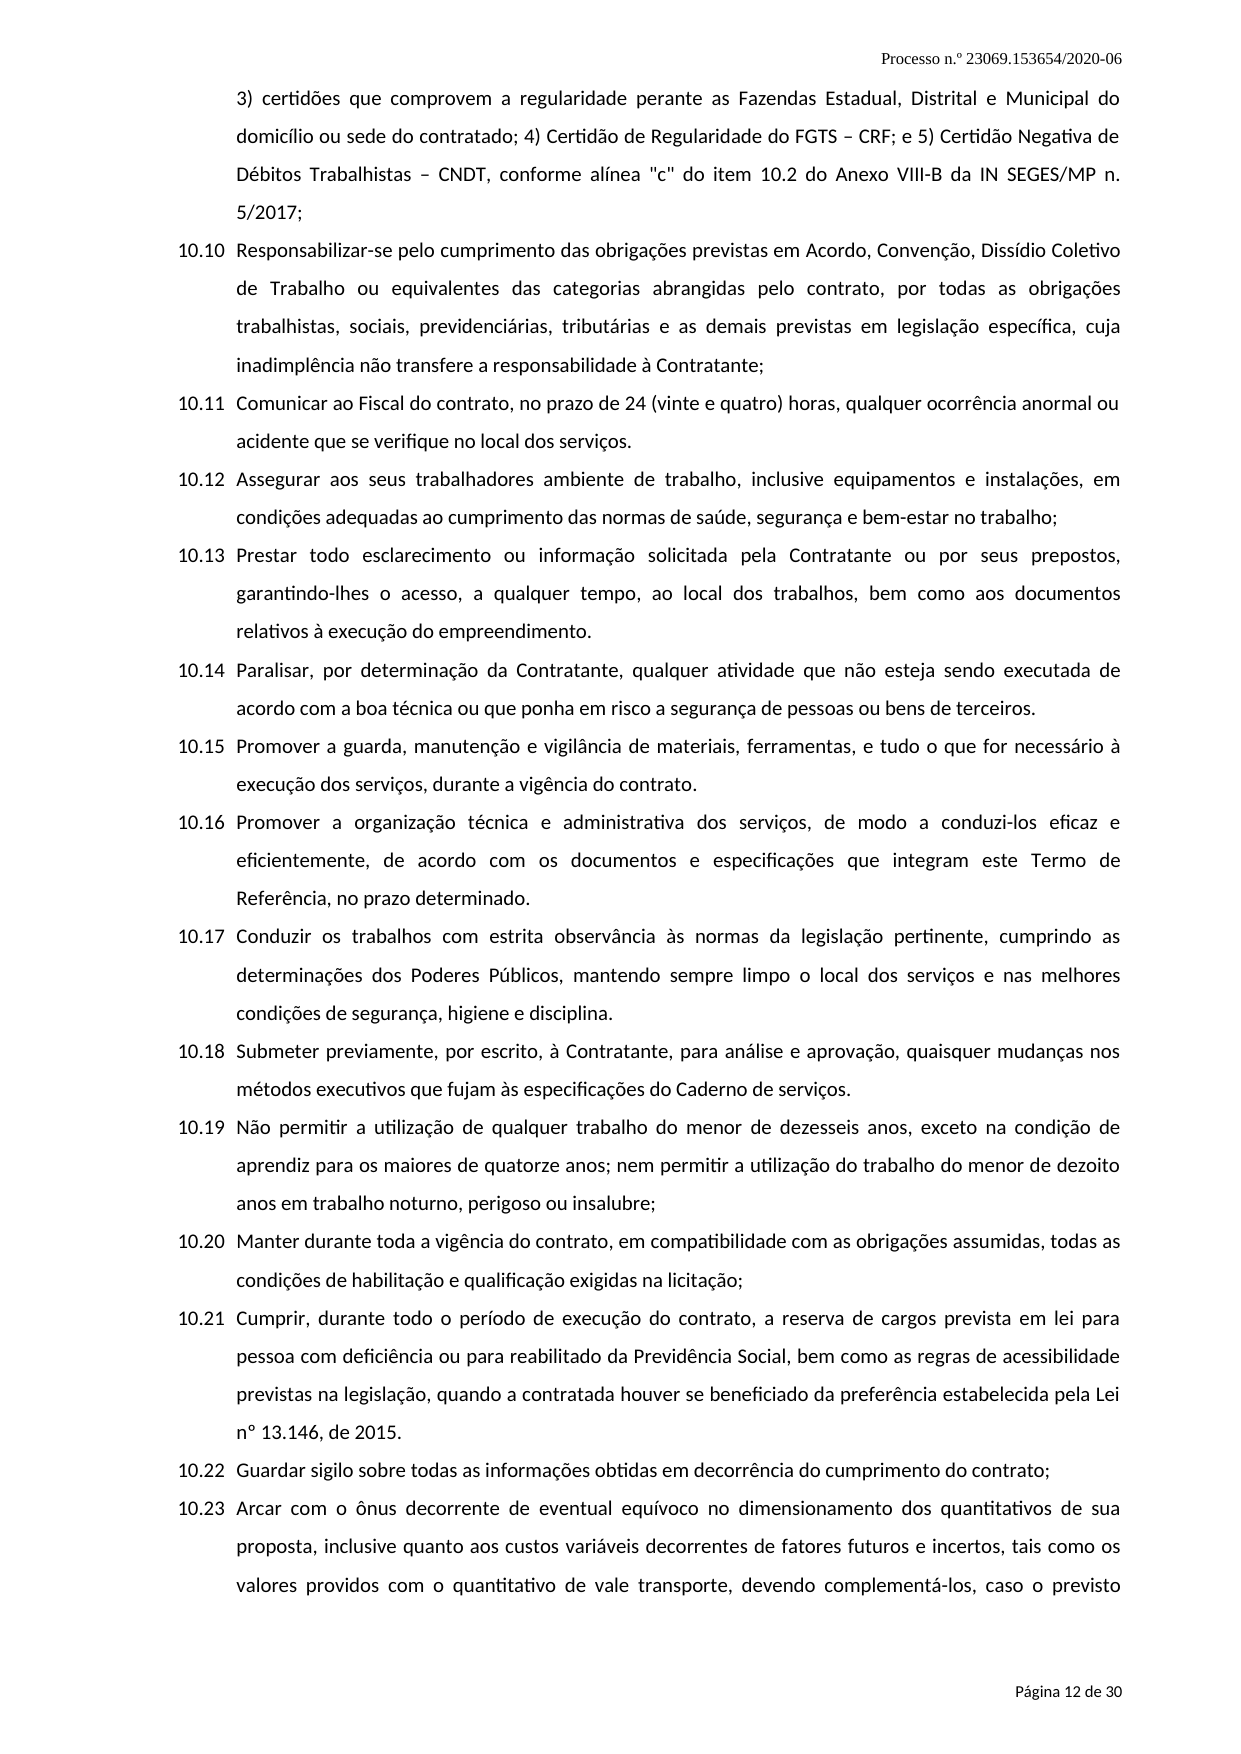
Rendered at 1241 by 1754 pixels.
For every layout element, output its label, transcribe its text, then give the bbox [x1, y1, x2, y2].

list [177, 85, 1122, 225]
list Manter durante toda a vigência do contrato, em compatibilidade com as obrigações assumidas, todas as condições de habilitação e qualificação exigidas na licitação; [177, 1229, 1122, 1292]
list Cumprir, durante todo o período de execução do contrato, a reserva de cargos prevista em lei para pessoa com deficiência ou para reabilitado da Previdência Social, bem como as regras de acessibilidade previstas na legislação, quando a contratada houver se beneficiado da preferência estabelecida pela Lei nº 13.146, de 2015. [177, 1305, 1122, 1445]
list Comunicar ao Fiscal do contrato, no prazo de 24 (vinte e quatro) horas, qualquer ocorrência anormal ou acidente que se verifique no local dos serviços. [177, 390, 1122, 453]
list Guardar sigilo sobre todas as informações obtidas em decorrência do cumprimento do contrato; [177, 1457, 1122, 1483]
list Não permitir a utilização de qualquer trabalho do menor de dezesseis anos, exceto na condição de aprendiz para os maiores de quatorze anos; nem permitir a utilização do trabalho do menor de dezoito anos em trabalho noturno, perigoso ou insalubre; [177, 1114, 1122, 1216]
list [177, 1496, 1122, 1597]
list Prestar todo esclarecimento ou informação solicitada pela Contratante ou por seus prepostos, garantindo-lhes o acesso, a qualquer tempo, ao local dos trabalhos, bem como aos documentos relativos à execução do empreendimento. [177, 542, 1122, 644]
list Assegurar aos seus trabalhadores ambiente de trabalho, inclusive equipamentos e instalações, em condições adequadas ao cumprimento das normas de saúde, segurança e bem-estar no trabalho; [177, 466, 1122, 530]
list Promover a guarda, manutenção e vigilância de materiais, ferramentas, e tudo o que for necessário à execução dos serviços, durante a vigência do contrato. [177, 733, 1122, 797]
list Paralisar, por determinação da Contratante, qualquer atividade que não esteja sendo executada de acordo com a boa técnica ou que ponha em risco a segurança de pessoas ou bens de terceiros. [177, 657, 1122, 720]
list Submeter previamente, por escrito, à Contratante, para análise e aprovação, quaisquer mudanças nos métodos executivos que fujam às especificações do Caderno de serviços. [177, 1038, 1122, 1102]
list Responsabilizar-se pelo cumprimento das obrigações previstas em Acordo, Convenção, Dissídio Coletivo de Trabalho ou equivalentes das categorias abrangidas pelo contrato, por todas as obrigações trabalhistas, sociais, previdenciárias, tributárias e as demais previstas em legislação específica, cuja inadimplência não transfere a responsabilidade à Contratante; [177, 237, 1122, 377]
list Promover a organização técnica e administrativa dos serviços, de modo a conduzi-los eficaz e eficientemente, de acordo com os documentos e especificações que integram este Termo de Referência, no prazo determinado. [177, 809, 1122, 911]
list Conduzir os trabalhos com estrita observância às normas da legislação pertinente, cumprindo as determinações dos Poderes Públicos, mantendo sempre limpo o local dos serviços e nas melhores condições de segurança, higiene e disciplina. [177, 924, 1122, 1025]
